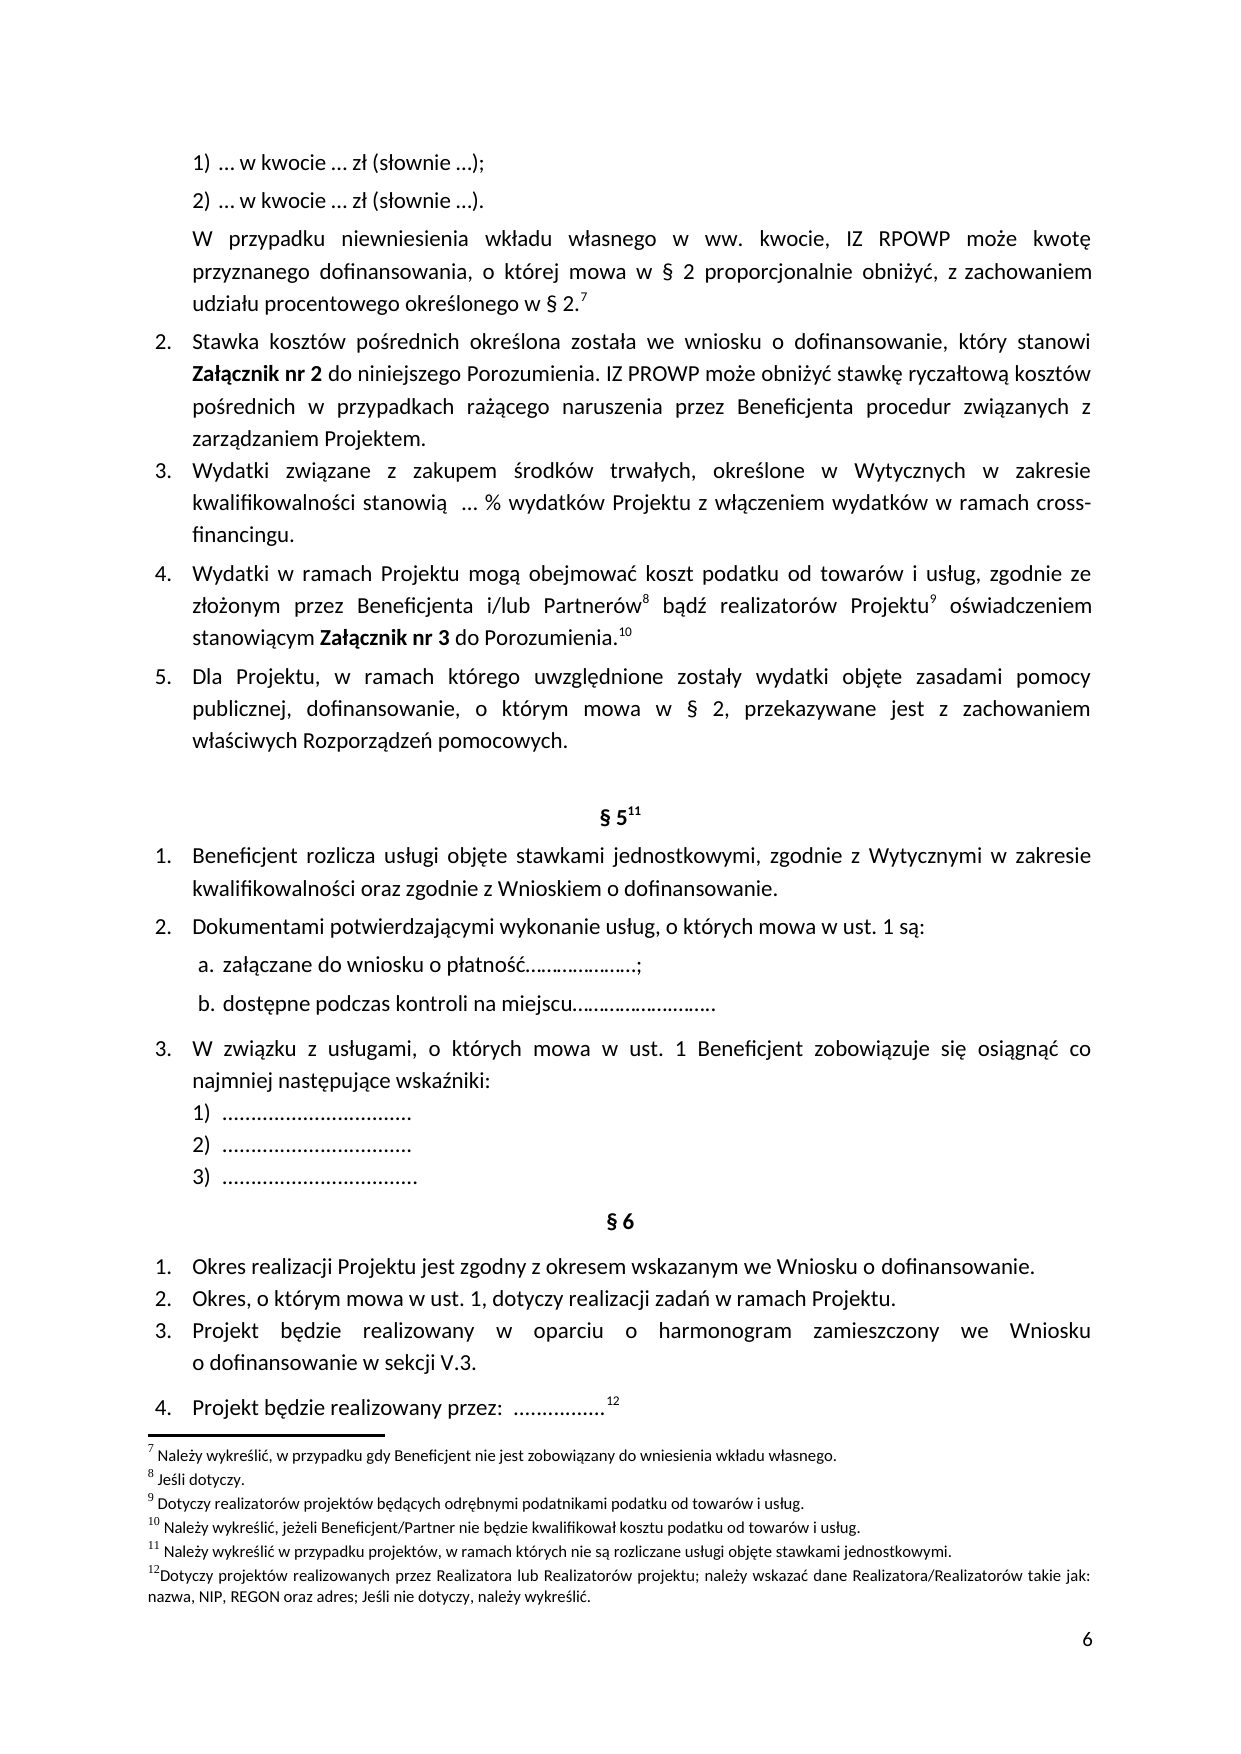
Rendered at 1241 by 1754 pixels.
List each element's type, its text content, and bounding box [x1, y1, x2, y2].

list Beneficjent rozlicza usługi objęte stawkami jednostkowymi, zgodnie z Wytycznymi w zakresie kwalifikowalności oraz zgodnie z Wnioskiem o dofinansowanie. [154, 841, 1092, 902]
list Stawka kosztów pośrednich określona została we wniosku o dofinansowanie, który stanowi Załącznik nr 2 do niniejszego Porozumienia. IZ PROWP może obniżyć stawkę ryczałtową kosztów pośrednich w przypadkach rażącego naruszenia przez Beneficjenta procedur związanych z zarządzaniem Projektem. [154, 327, 1092, 452]
list Projekt będzie realizowany przez: ................ [154, 1393, 1092, 1421]
list Wydatki związane z zakupem środków trwałych, określone w Wytycznych w zakresie kwalifikowalności stanowią … % wydatków Projektu z włączeniem wydatków w ramach cross-financingu. [154, 456, 1092, 548]
list Okres, o którym mowa w ust. 1, dotyczy realizacji zadań w ramach Projektu. [154, 1284, 1092, 1312]
list … w kwocie … zł (słownie …). [192, 186, 1092, 214]
list Projekt będzie realizowany w oparciu o harmonogram zamieszczony we Wniosku o dofinansowanie w sekcji V.3. [154, 1316, 1092, 1376]
list … w kwocie … zł (słownie …); [192, 148, 1092, 176]
text § 5 [148, 803, 1092, 831]
list Dokumentami potwierdzającymi wykonanie usług, o których mowa w ust. 1 są: [154, 912, 1092, 940]
list ................................. [192, 1098, 1092, 1126]
list Wydatki w ramach Projektu mogą obejmować koszt podatku od towarów i usług, zgodnie ze złożonym przez Beneficjenta i/lub Partnerów bądź realizatorów Projektu oświadczeniem stanowiącym Załącznik nr 3 do Porozumienia. [154, 559, 1092, 651]
list W związku z usługami, o których mowa w ust. 1 Beneficjent zobowiązuje się osiągnąć co najmniej następujące wskaźniki: [154, 1034, 1092, 1094]
list Okres realizacji Projektu jest zgodny z okresem wskazanym we Wniosku o dofinansowanie. [154, 1252, 1092, 1280]
list dostępne podczas kontroli na miejscu……………….…….. [198, 989, 1092, 1017]
list .................................. [192, 1162, 1092, 1190]
list Dla Projektu, w ramach którego uwzględnione zostały wydatki objęte zasadami pomocy publicznej, dofinansowanie, o którym mowa w § 2, przekazywane jest z zachowaniem właściwych Rozporządzeń pomocowych. [154, 662, 1092, 754]
text W przypadku niewniesienia wkładu własnego w ww. kwocie, IZ RPOWP może kwotę przyznanego dofinansowania, o której mowa w § 2 proporcjonalnie obniżyć, z zachowaniem udziału procentowego określonego w § 2. [192, 224, 1092, 317]
list ................................. [192, 1130, 1092, 1158]
text § 6 [148, 1207, 1092, 1235]
list załączane do wniosku o płatność…………………; [198, 951, 1092, 978]
